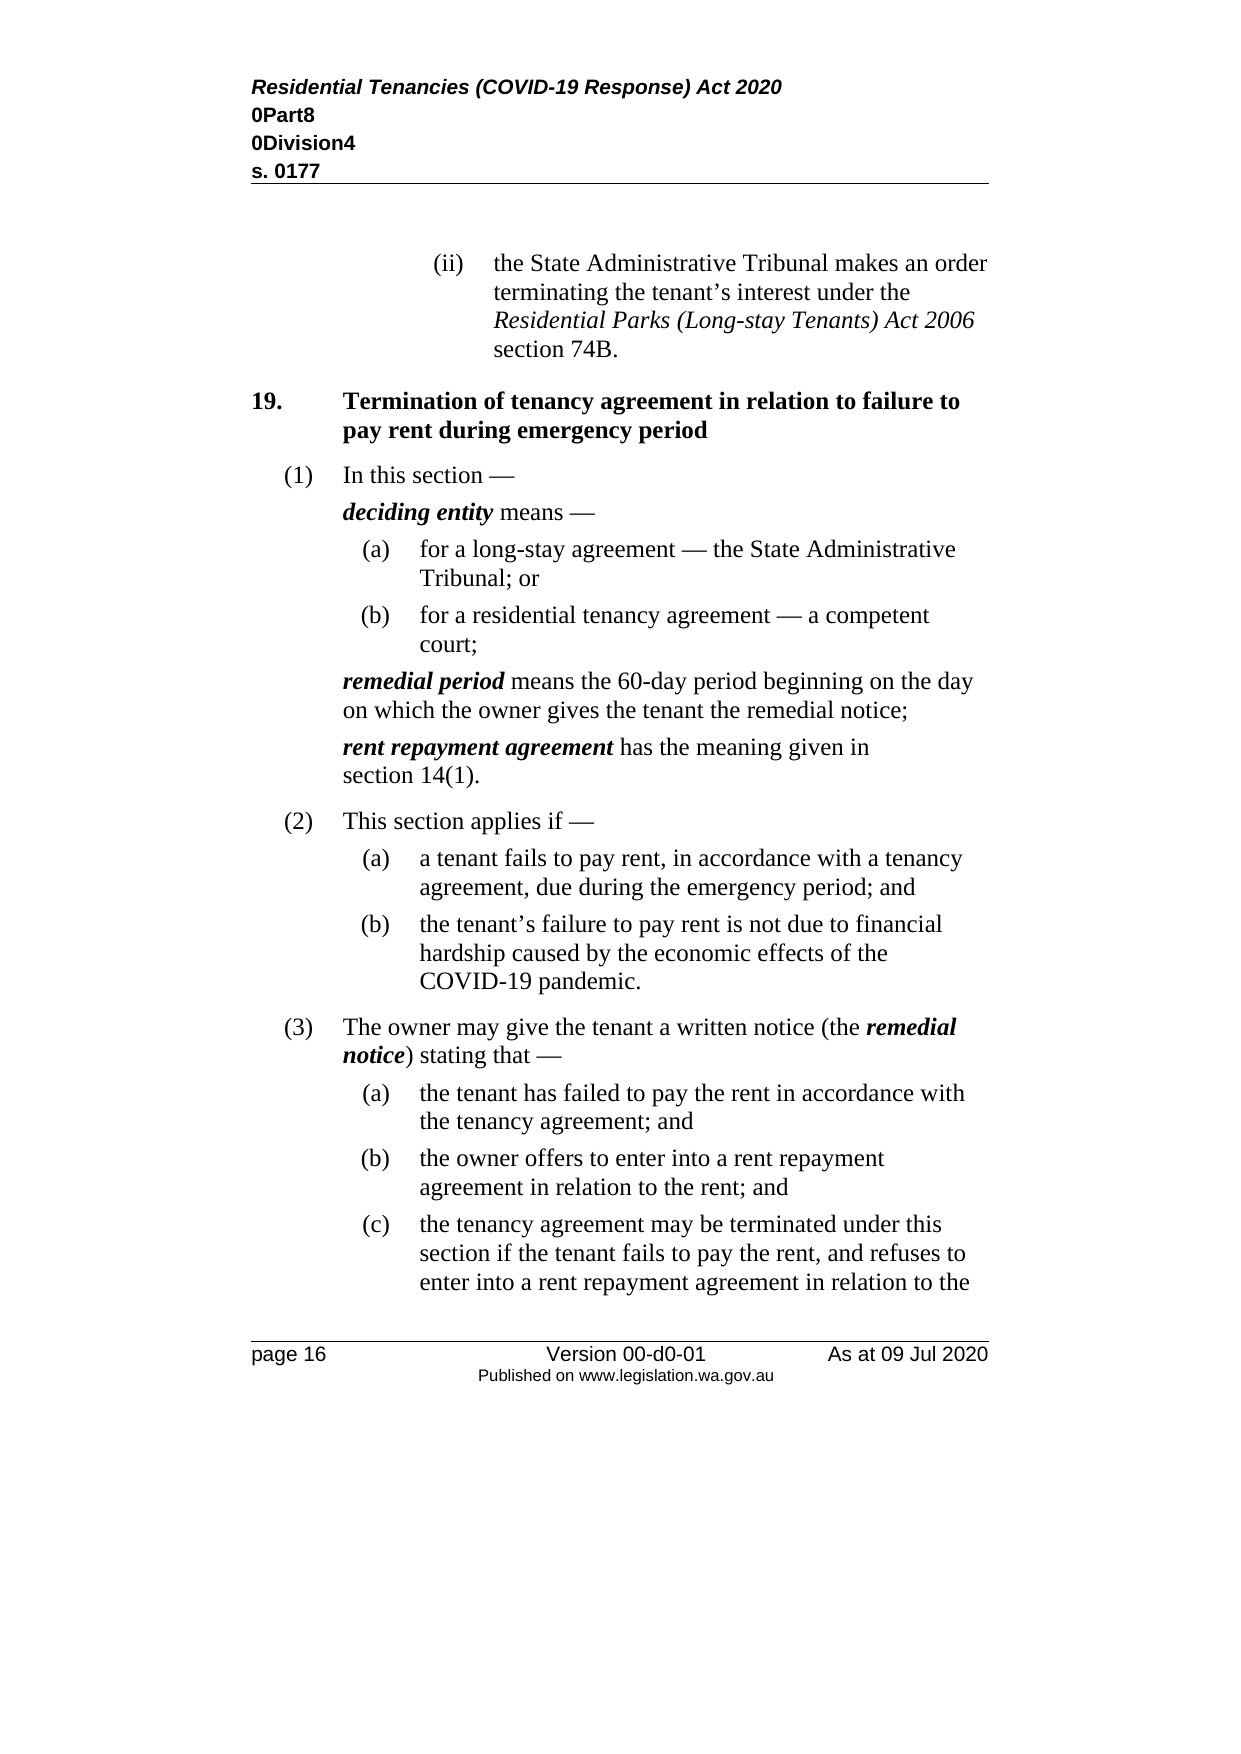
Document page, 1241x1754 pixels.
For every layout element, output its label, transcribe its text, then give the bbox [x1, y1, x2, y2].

text (b) the owner offers to enter into a rent repayment agreement in relation to the rent; and [251, 1143, 989, 1201]
text (a) for a long-stay agreement — the State Administrative Tribunal; or [251, 534, 989, 592]
text rent repayment agreement has the meaning given in section 14(1). [251, 732, 989, 789]
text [251, 1209, 989, 1296]
text (3) The owner may give the tenant a written notice (the remedial notice) stating that — [251, 1012, 989, 1069]
text deciding entity means — [251, 497, 989, 526]
text (1) In this section — [251, 460, 989, 489]
subtitle 19. Termination of tenancy agreement in relation to failure to pay rent during emergency period [251, 386, 989, 443]
text (a) a tenant fails to pay rent, in accordance with a tenancy agreement, due during the emergency period; and [251, 843, 989, 901]
text (b) the tenant’s failure to pay rent is not due to financial hardship caused by the economic effects of the COVID-19 pandemic. [251, 909, 989, 995]
text (ii) the State Administrative Tribunal makes an order terminating the tenant’s interest under the Residential Parks (Long-stay Tenants) Act 2006 section 74B. [251, 248, 989, 363]
text remedial period means the 60-day period beginning on the day on which the owner gives the tenant the remedial notice; [251, 666, 989, 723]
text (a) the tenant has failed to pay the rent in accordance with the tenancy agreement; and [251, 1078, 989, 1135]
text (2) This section applies if — [251, 806, 989, 835]
text (b) for a residential tenancy agreement — a competent court; [251, 600, 989, 658]
